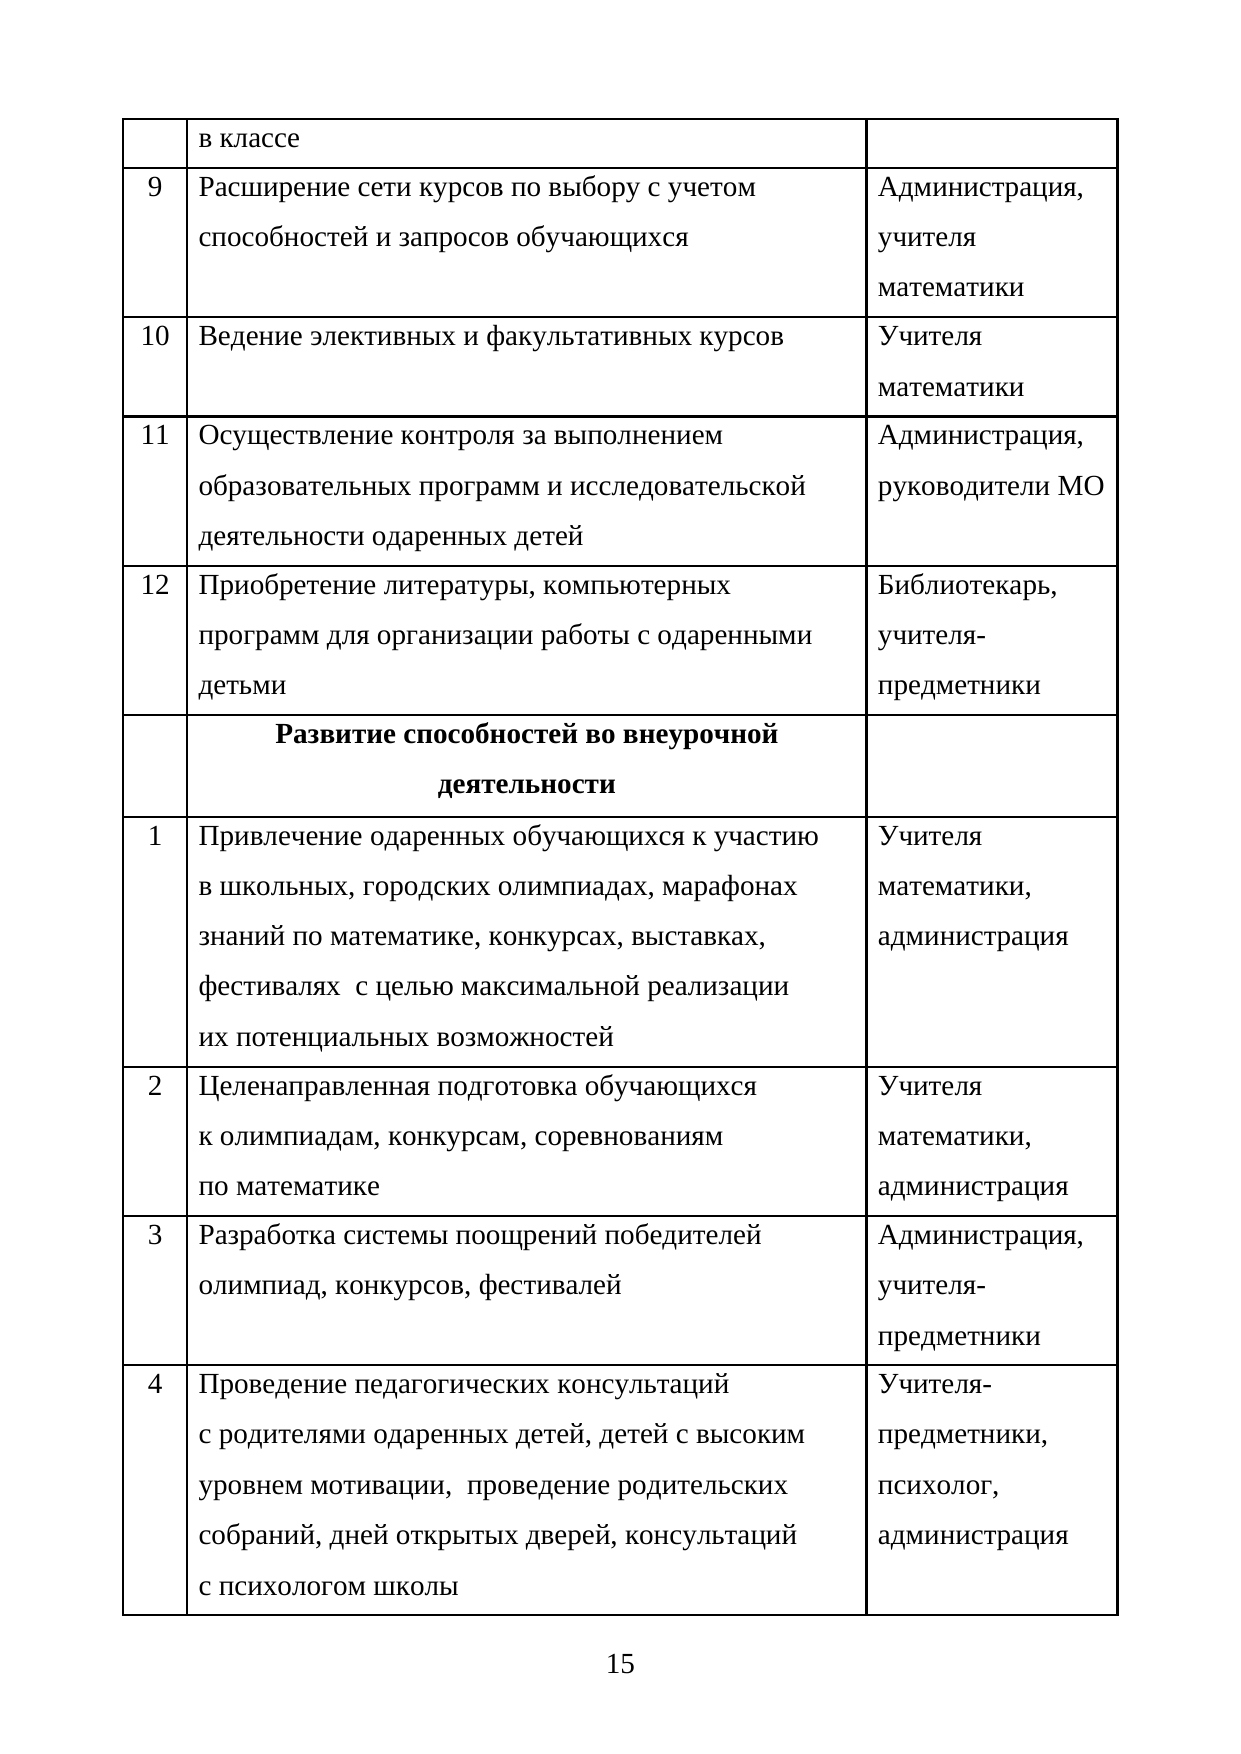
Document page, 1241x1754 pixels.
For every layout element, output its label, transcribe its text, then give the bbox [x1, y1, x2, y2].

table_cell 1 [124, 818, 186, 1066]
table_cell 11 [124, 418, 186, 565]
table_cell Расширение сети курсов по выбору с учетом способностей и запросов обучающихся [188, 169, 865, 316]
table_cell Целенаправленная подготовка обучающихся к олимпиадам, конкурсам, соревнованиям по математике [188, 1068, 865, 1215]
table_cell Учителя математики [868, 318, 1116, 415]
table_cell Учителя математики, администрация [868, 818, 1116, 1066]
table_cell Учителя- предметники, психолог, администрация [868, 1366, 1116, 1614]
table_cell Администрация, руководители МО [868, 418, 1116, 565]
table_cell Проведение педагогических консультаций с родителями одаренных детей, детей с высоким уровнем мотивации, проведение родительских собраний, дней открытых дверей, консультаций с психологом школы [188, 1366, 865, 1614]
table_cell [868, 120, 1116, 167]
table_cell Разработка системы поощрений победителей олимпиад, конкурсов, фестивалей [188, 1217, 865, 1364]
table_cell Привлечение одаренных обучающихся к участию в школьных, городских олимпиадах, марафонах знаний по математике, конкурсах, выставках, фестивалях с целью максимальной реализации их потенциальных возможностей [188, 818, 865, 1066]
table_cell Развитие способностей во внеурочной деятельности [188, 716, 865, 816]
table_cell 9 [124, 169, 186, 316]
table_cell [188, 120, 865, 167]
table_cell Приобретение литературы, компьютерных программ для организации работы с одаренными детьми [188, 567, 865, 714]
table_cell [868, 716, 1116, 816]
table_cell [124, 716, 186, 816]
table_cell Осуществление контроля за выполнением образовательных программ и исследовательской деятельности одаренных детей [188, 418, 865, 565]
table_cell Ведение элективных и факультативных курсов [188, 318, 865, 415]
table_cell 10 [124, 318, 186, 415]
table_cell 8 [124, 120, 186, 167]
table_cell Учителя математики, администрация [868, 1068, 1116, 1215]
table_cell 12 [124, 567, 186, 714]
table_cell 3 [124, 1217, 186, 1364]
table_cell Библиотекарь, учителя- предметники [868, 567, 1116, 714]
table_cell Администрация, учителя-предметники [868, 1217, 1116, 1364]
table_cell Администрация, учителя математики [868, 169, 1116, 316]
table_cell 4 [124, 1366, 186, 1614]
table_cell 2 [124, 1068, 186, 1215]
